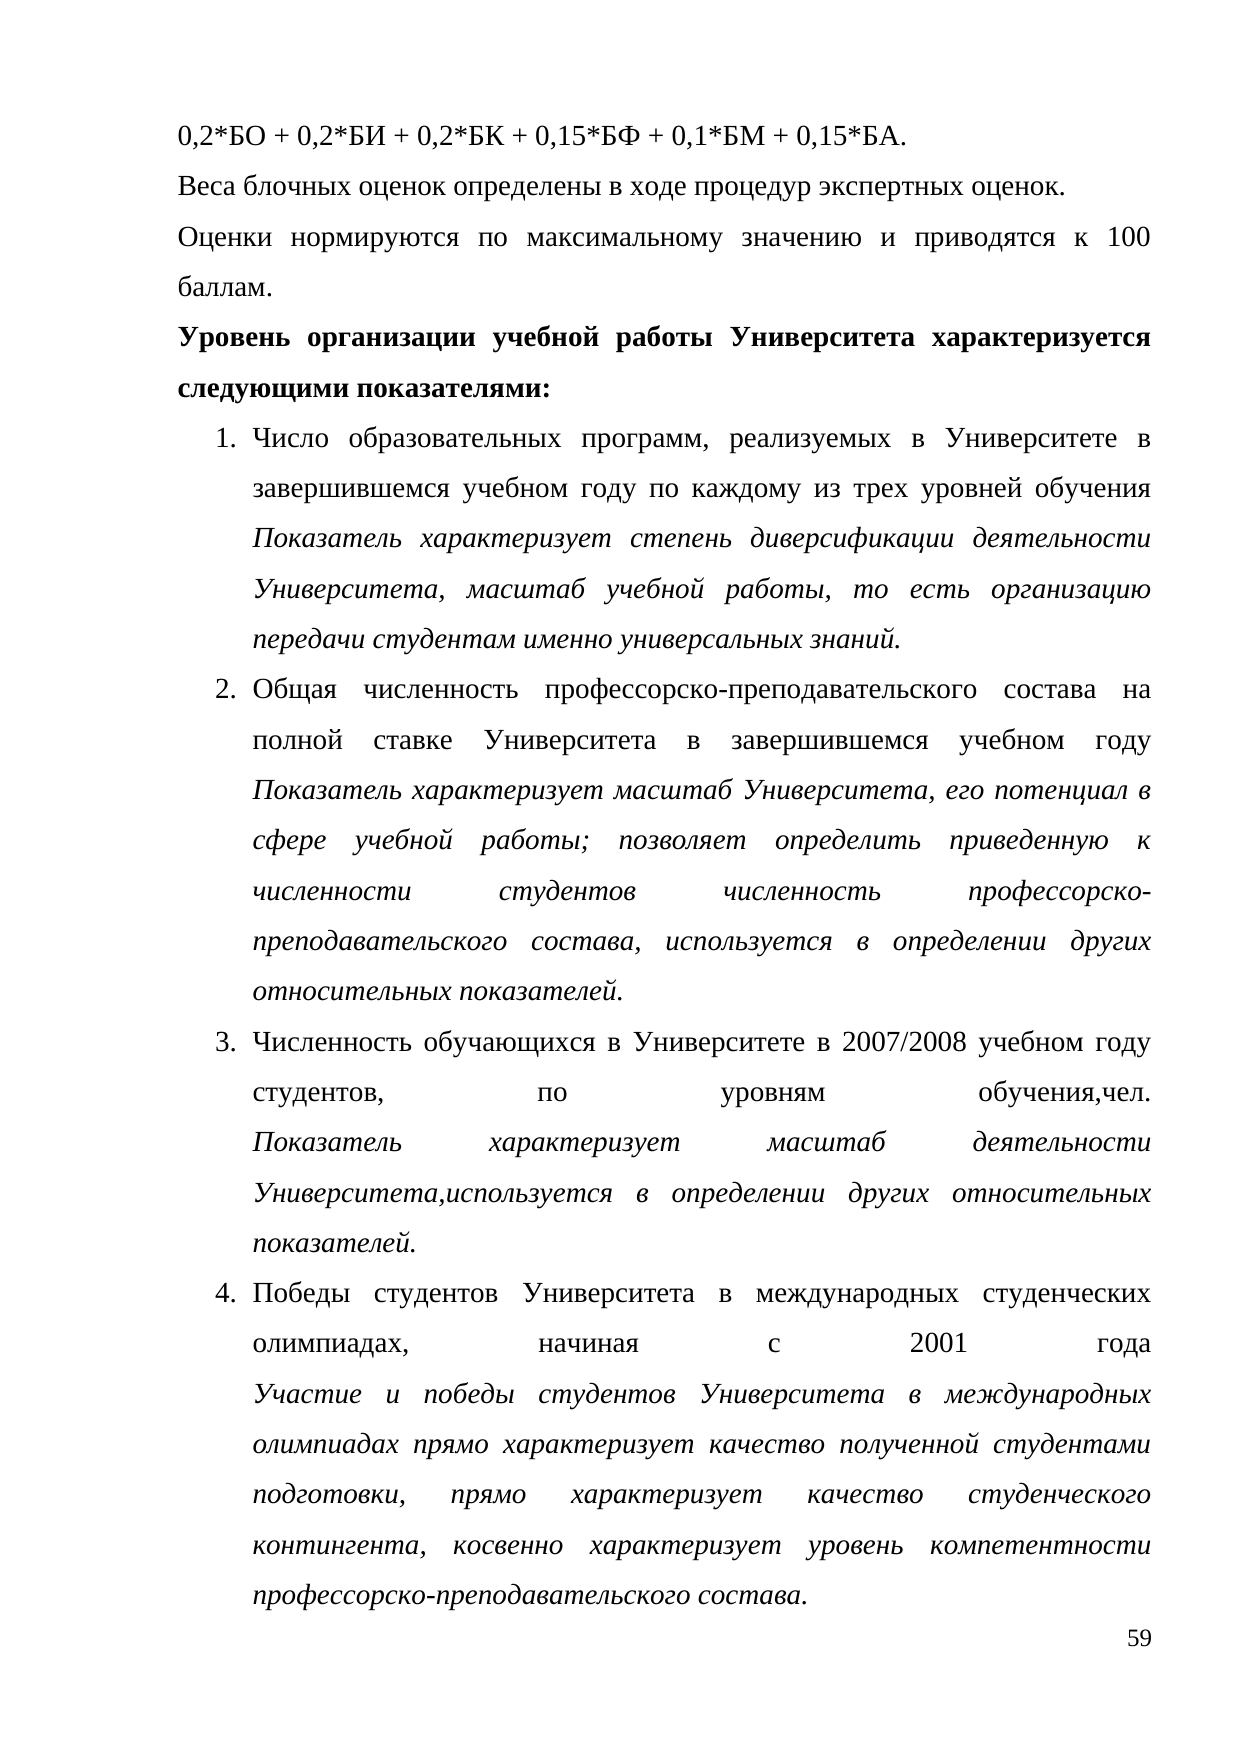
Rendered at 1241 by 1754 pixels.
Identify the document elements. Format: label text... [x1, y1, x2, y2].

text Уровень организации учебной работы Университета характеризуется следующими показателями: [177, 319, 1152, 403]
list Победы студентов Университета в международных студенческих олимпиадах, начиная с 2001 года Участие и победы студентов Университета в международных олимпиадах прямо характеризует качество полученной студентами подготовки, прямо характеризует качество студенческого контингента, косвенно характеризует уровень компетентности профессорско-преподавательского состава. [215, 1275, 1152, 1611]
text Веса блочных оценок определены в ходе процедур экспертных оценок. [177, 168, 1152, 202]
list Число образовательных программ, реализуемых в Университете в завершившемся учебном году по каждому из трех уровней обучения Показатель характеризует степень диверсификации деятельности Университета, масштаб учебной работы, то есть организацию передачи студентам именно универсальных знаний. [215, 420, 1152, 655]
text 0,2*БО + 0,2*БИ + 0,2*БК + 0,15*БФ + 0,1*БМ + 0,15*БА. [177, 118, 1152, 152]
text Оценки нормируются по максимальному значению и приводятся к 100 баллам. [177, 219, 1152, 303]
list Общая численность профессорско-преподавательского состава на полной ставке Университета в завершившемся учебном году Показатель характеризует масштаб Университета, его потенциал в сфере учебной работы; позволяет определить приведенную к численности студентов численность профессорско-преподавательского состава, используется в определении других относительных показателей. [215, 672, 1152, 1007]
list Численность обучающихся в Университете в 2007/2008 учебном году студентов, по уровням обучения,чел. Показатель характеризует масштаб деятельности Университета,используется в определении других относительных показателей. [215, 1024, 1152, 1258]
